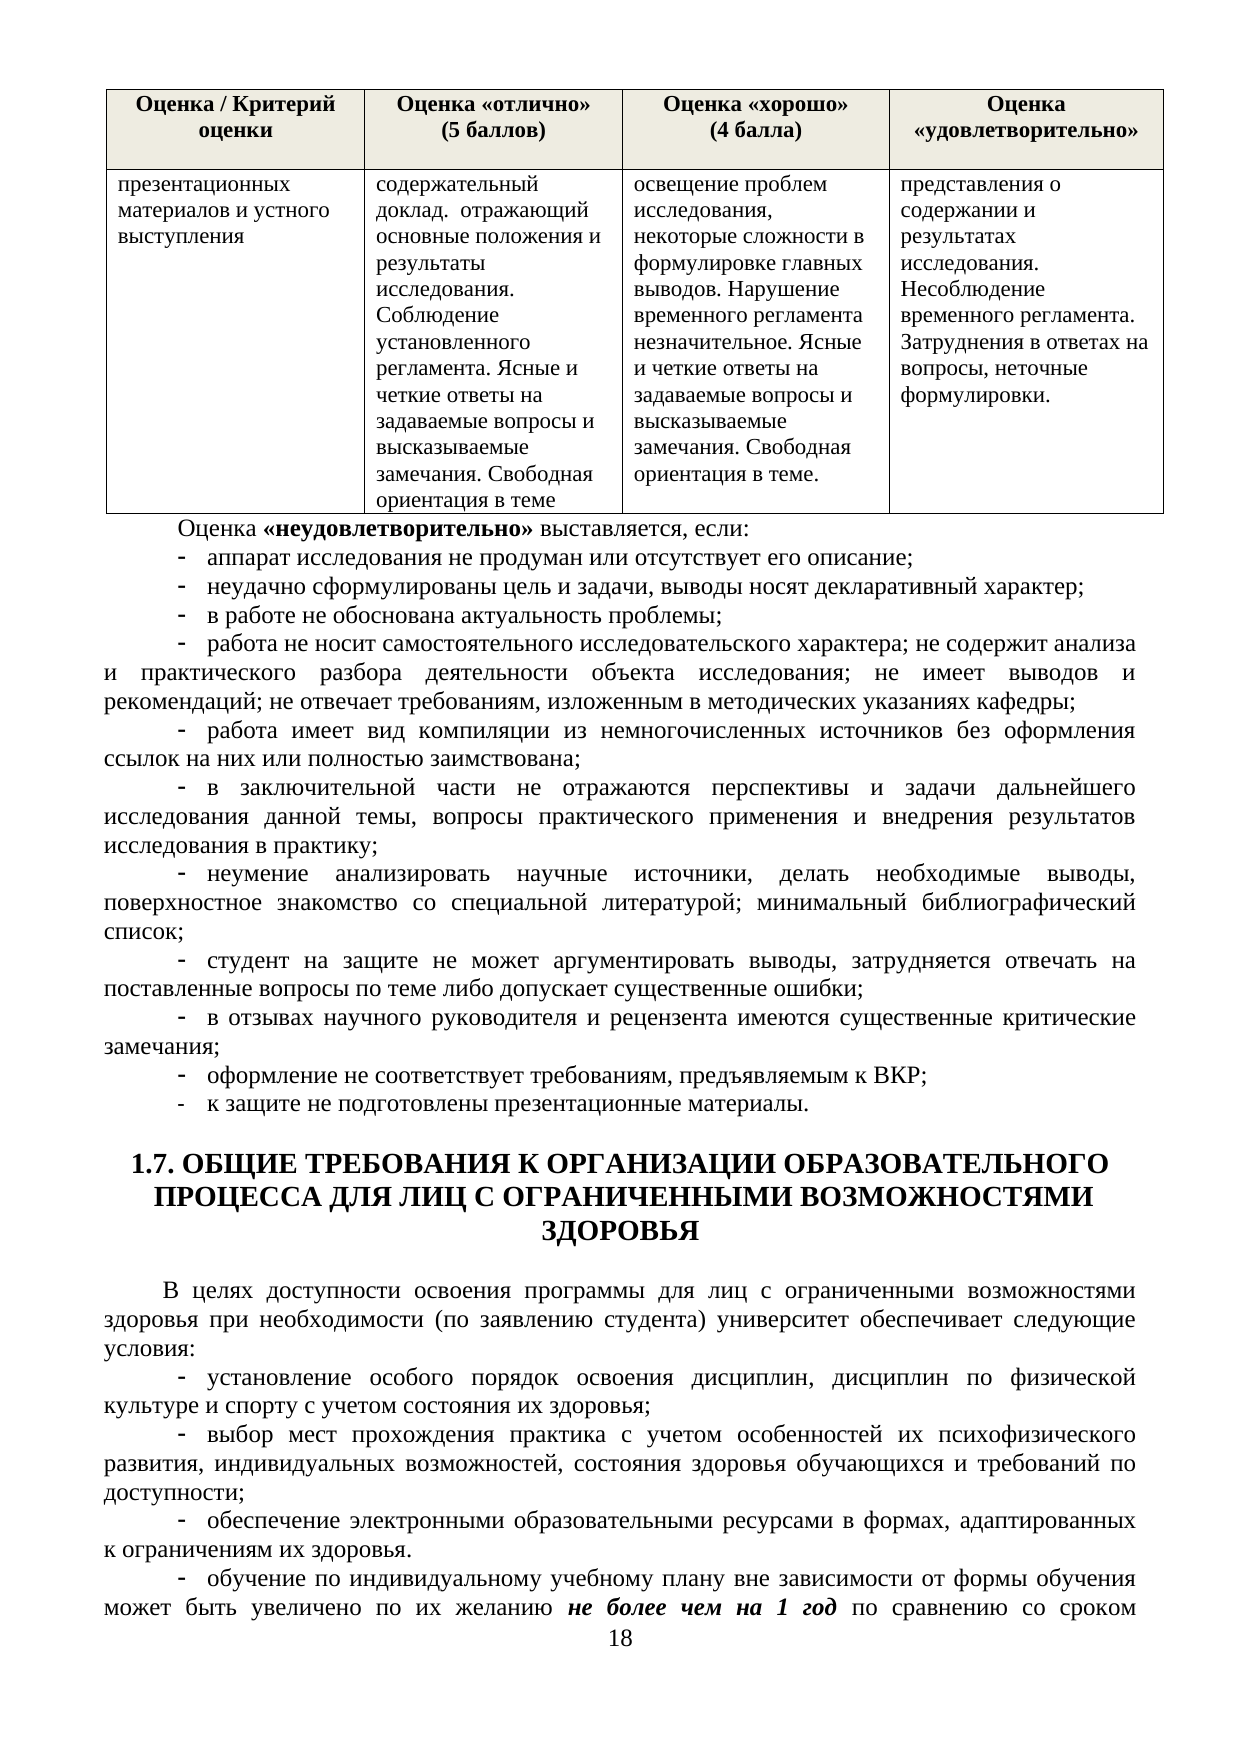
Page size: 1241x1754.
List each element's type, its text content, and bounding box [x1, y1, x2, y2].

list неумение анализировать научные источники, делать необходимые выводы, поверхностное знакомство со специальной литературой; минимальный библиографический список; [103, 858, 1137, 945]
list в отзывах научного руководителя и рецензента имеются существенные критические замечания; [103, 1002, 1137, 1060]
list в работе не обоснована актуальность проблемы; [103, 600, 1137, 628]
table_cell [890, 170, 1163, 512]
table_header Оценка «хорошо» (4 балла) [623, 90, 889, 169]
list обеспечение электронными образовательными ресурсами в формах, адаптированных к ограничениям их здоровья. [103, 1505, 1137, 1563]
table_header Оценка «отлично» (5 баллов) [365, 90, 622, 169]
list аппарат исследования не продуман или отсутствует его описание; [103, 542, 1137, 571]
list выбор мест прохождения практика с учетом особенностей их психофизического развития, индивидуальных возможностей, состояния здоровья обучающихся и требований по доступности; [103, 1419, 1137, 1505]
text 1.7. ОБЩИЕ ТРЕБОВАНИЯ К ОРГАНИЗАЦИИ ОБРАЗОВАТЕЛЬНОГО [103, 1146, 1137, 1179]
list к защите не подготовлены презентационные материалы. [103, 1088, 1137, 1117]
table_header Оценка «удовлетворительно» [890, 90, 1163, 169]
list неудачно сформулированы цель и задачи, выводы носят декларативный характер; [103, 571, 1137, 600]
list установление особого порядок освоения дисциплин, дисциплин по физической культуре и спорту с учетом состояния их здоровья; [103, 1362, 1137, 1419]
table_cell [107, 170, 364, 512]
list работа имеет вид компиляции из немногочисленных источников без оформления ссылок на них или полностью заимствована; [103, 715, 1137, 772]
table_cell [365, 170, 622, 512]
text В целях доступности освоения программы для лиц с ограниченными возможностями здоровья при необходимости (по заявлению студента) университет обеспечивает следующие условия: [103, 1275, 1137, 1362]
list студент на защите не может аргументировать выводы, затрудняется отвечать на поставленные вопросы по теме либо допускает существенные ошибки; [103, 945, 1137, 1002]
text Оценка «неудовлетворительно» выставляется, если: [103, 513, 1137, 542]
text ПРОЦЕССА ДЛЯ ЛИЦ С ОГРАНИЧЕННЫМИ ВОЗМОЖНОСТЯМИ ЗДОРОВЬЯ [103, 1179, 1137, 1247]
list оформление не соответствует требованиям, предъявляемым к ВКР; [103, 1060, 1137, 1088]
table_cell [623, 170, 889, 512]
list в заключительной части не отражаются перспективы и задачи дальнейшего исследования данной темы, вопросы практического применения и внедрения результатов исследования в практику; [103, 772, 1137, 858]
list работа не носит самостоятельного исследовательского характера; не содержит анализа и практического разбора деятельности объекта исследования; не имеет выводов и рекомендаций; не отвечает требованиям, изложенным в методических указаниях кафедры; [103, 628, 1137, 715]
table_header Оценка / Критерий оценки [107, 90, 364, 169]
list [103, 1563, 1137, 1620]
